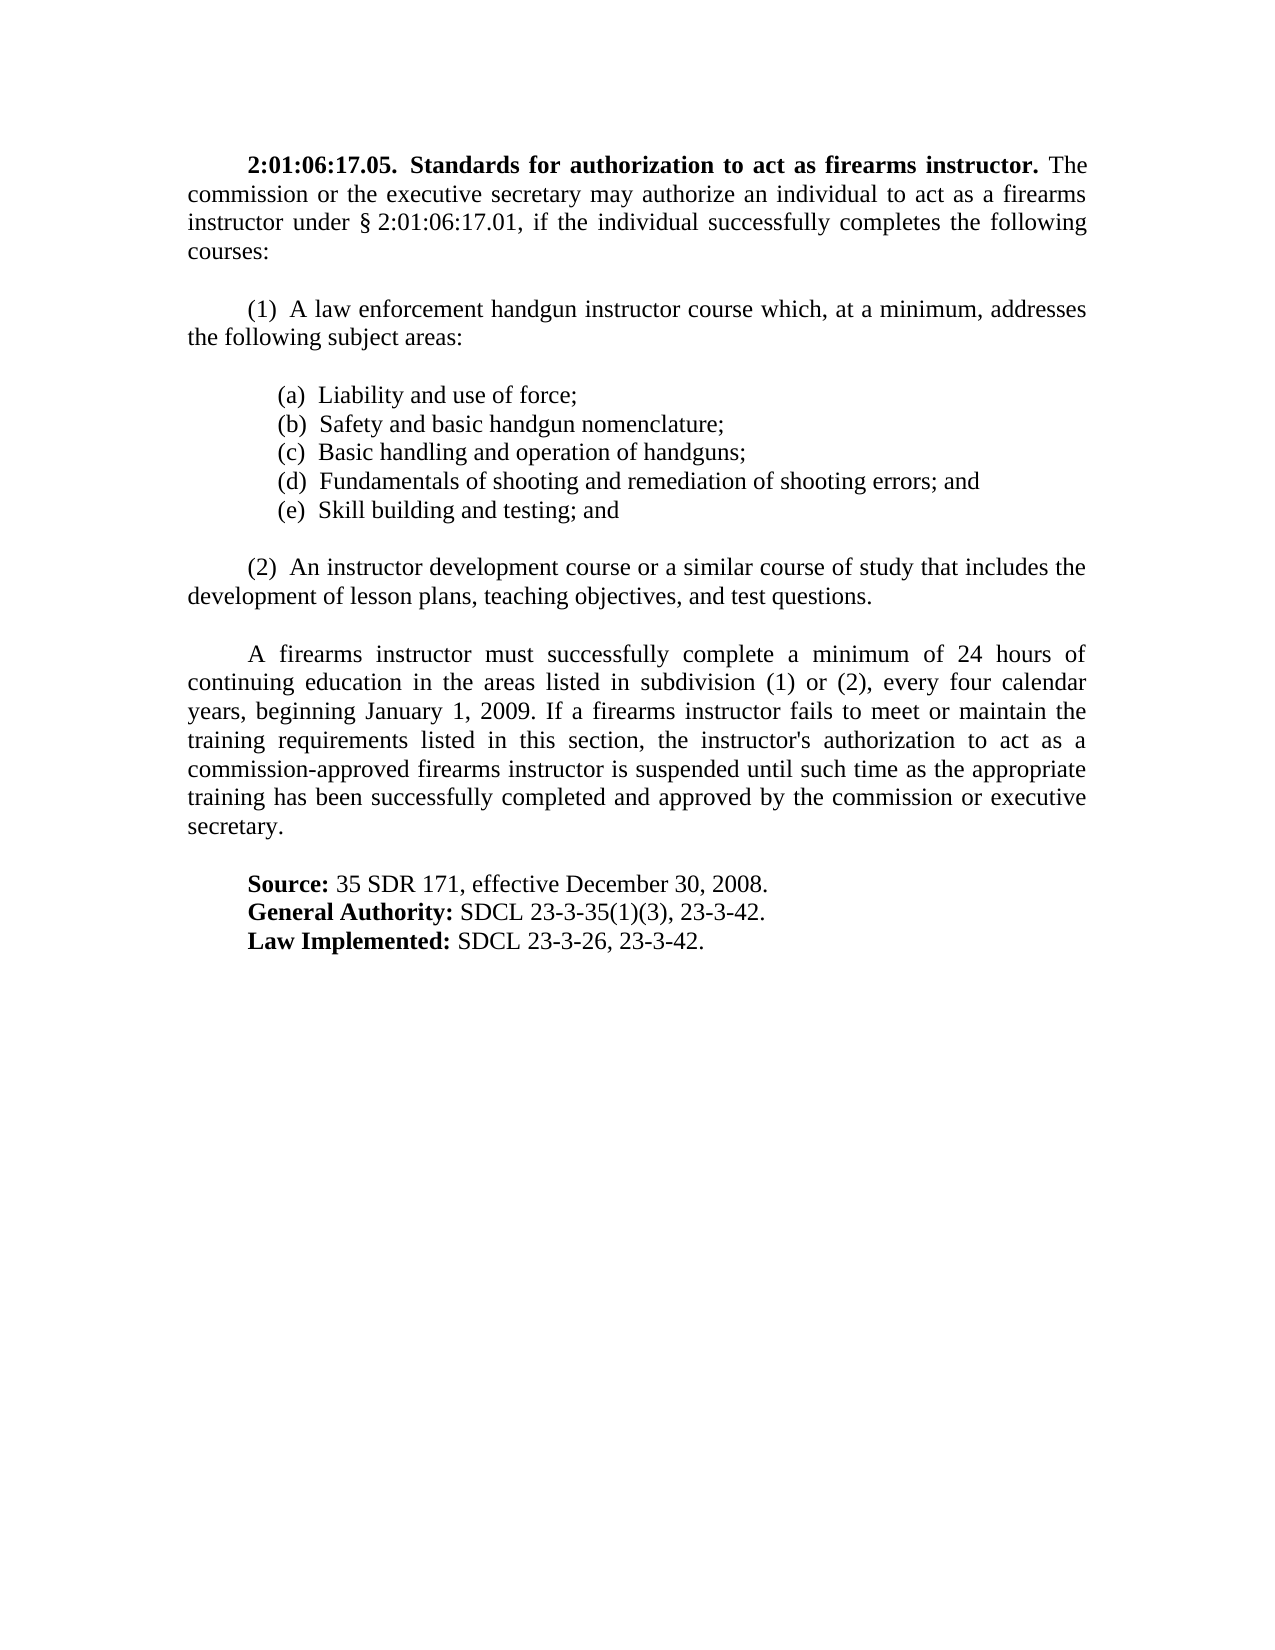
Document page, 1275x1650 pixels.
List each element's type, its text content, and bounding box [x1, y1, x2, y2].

text A firearms instructor must successfully complete a minimum of 24 hours of continuing education in the areas listed in subdivision (1) or (2), every four calendar years, beginning . If a firearms instructor fails to meet or maintain the training requirements listed in this section, the instructor's authorization to act as a commission-approved firearms instructor is suspended until such time as the appropriate training has been successfully completed and approved by the commission or executive secretary. [187, 639, 1087, 840]
text (1) A law enforcement handgun instructor course which, at a minimum, addresses the following subject areas: [187, 294, 1087, 351]
text (a) Liability and use of force; [187, 380, 1087, 409]
text (d) Fundamentals of shooting and remediation of shooting errors; and [187, 466, 1087, 495]
text General Authority: SDCL (1)(3), . [187, 897, 1087, 926]
text (b) Safety and basic handgun nomenclature; [187, 409, 1087, 437]
text Law Implemented: SDCL , . [187, 926, 1087, 955]
text (c) Basic handling and operation of handguns; [187, 437, 1087, 466]
text Source: 35 SDR 171, effective . [187, 869, 1087, 897]
text (2) An instructor development course or a similar course of study that includes the development of lesson plans, teaching objectives, and test questions. [187, 552, 1087, 610]
text (e) Skill building and testing; and [187, 495, 1087, 524]
text :17.05. Standards for authorization to act as firearms instructor. The commission or the executive secretary may authorize an individual to act as a firearms instructor under § 2:01:06:17.01, if the individual successfully completes the following courses: [187, 150, 1087, 265]
